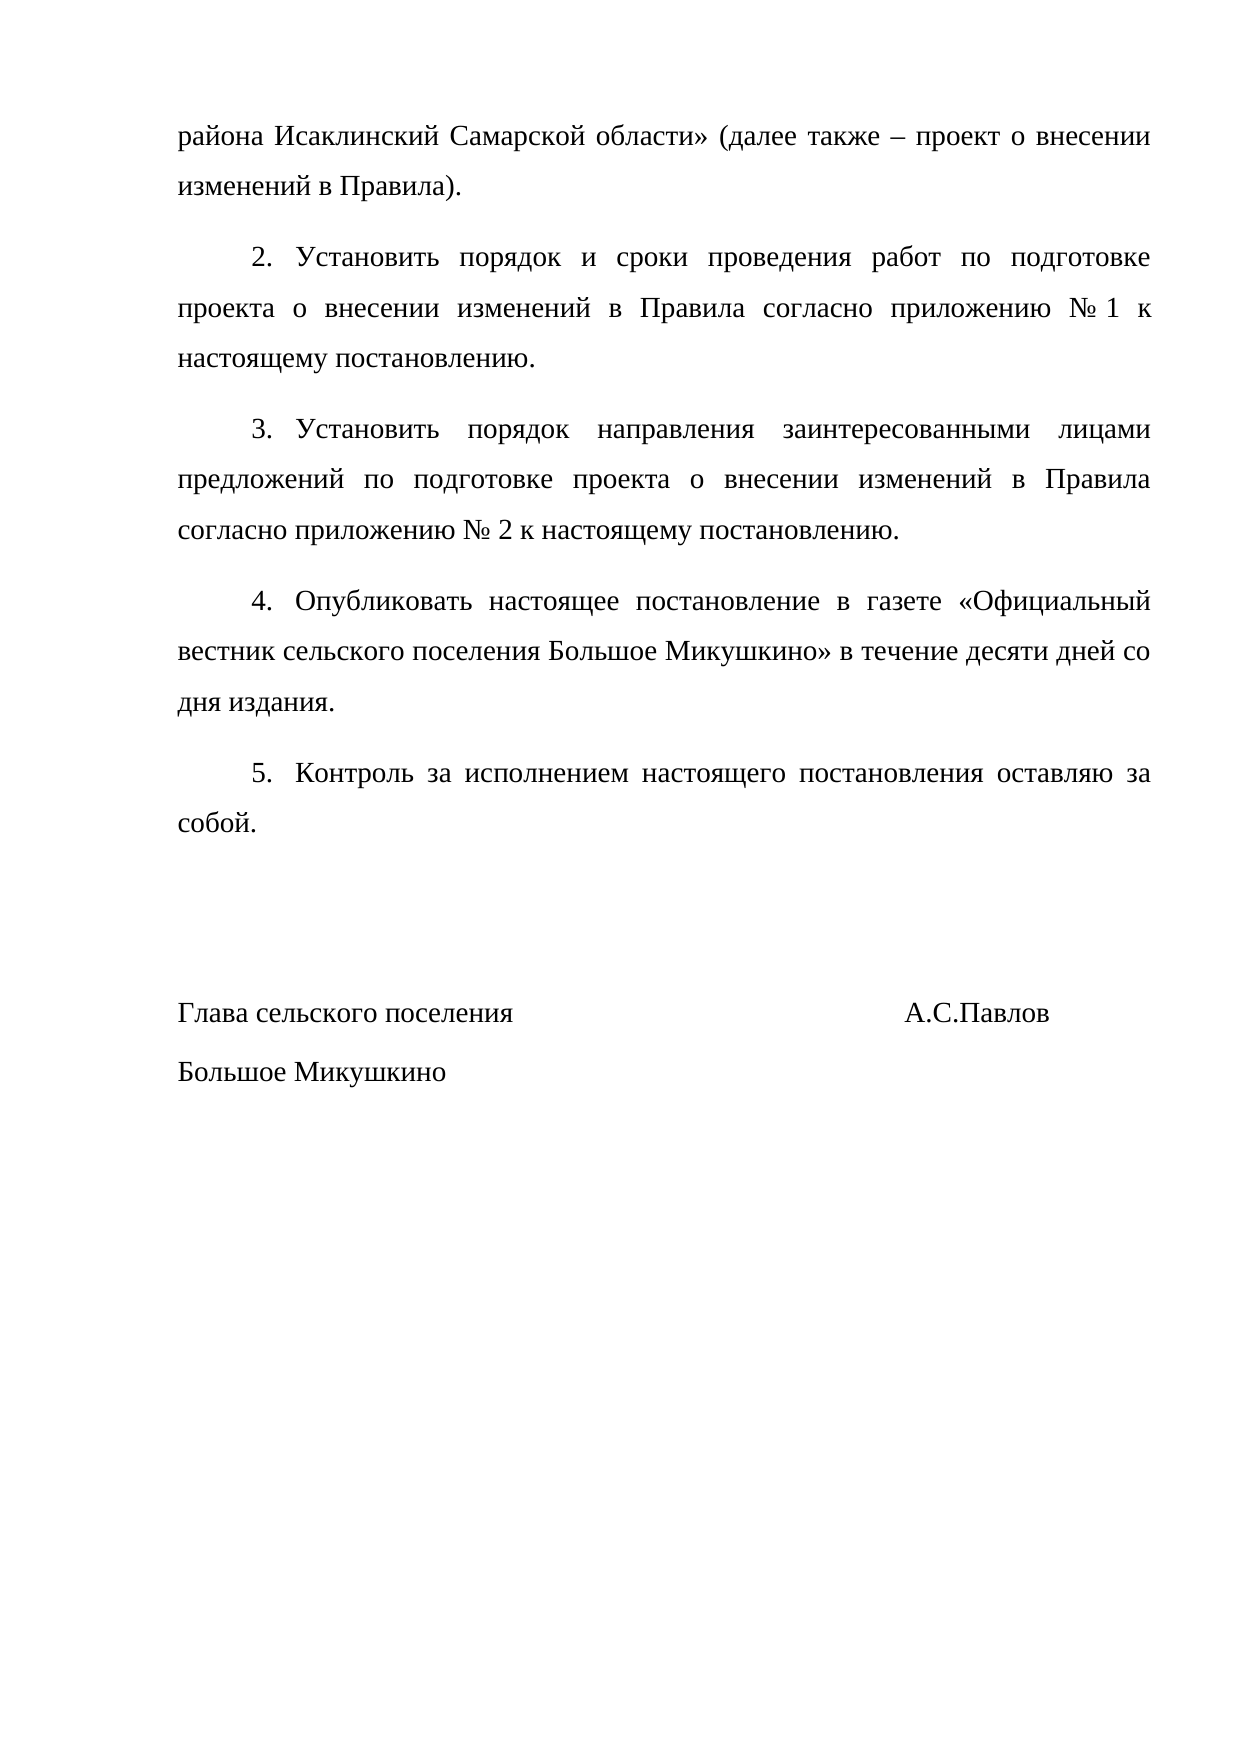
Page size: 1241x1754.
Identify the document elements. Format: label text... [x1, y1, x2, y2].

text 3. Установить порядок направления заинтересованными лицами предложений по подготовке проекта о внесении изменений в Правила согласно приложению № 2 к настоящему постановлению. [177, 411, 1152, 546]
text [177, 118, 1152, 202]
text 4. Опубликовать настоящее постановление в газете «Официальный вестник сельского поселения Большое Микушкино» в течение десяти дней со дня издания. [177, 583, 1152, 717]
text Большое Микушкино [177, 1054, 1152, 1088]
text 2. Установить порядок и сроки проведения работ по подготовке проекта о внесении изменений в Правила согласно приложению № 1 к настоящему постановлению. [177, 239, 1152, 374]
text 5. Контроль за исполнением настоящего постановления оставляю за собой. [177, 755, 1152, 839]
text Глава сельского поселения А.С.Павлов [177, 995, 1152, 1029]
